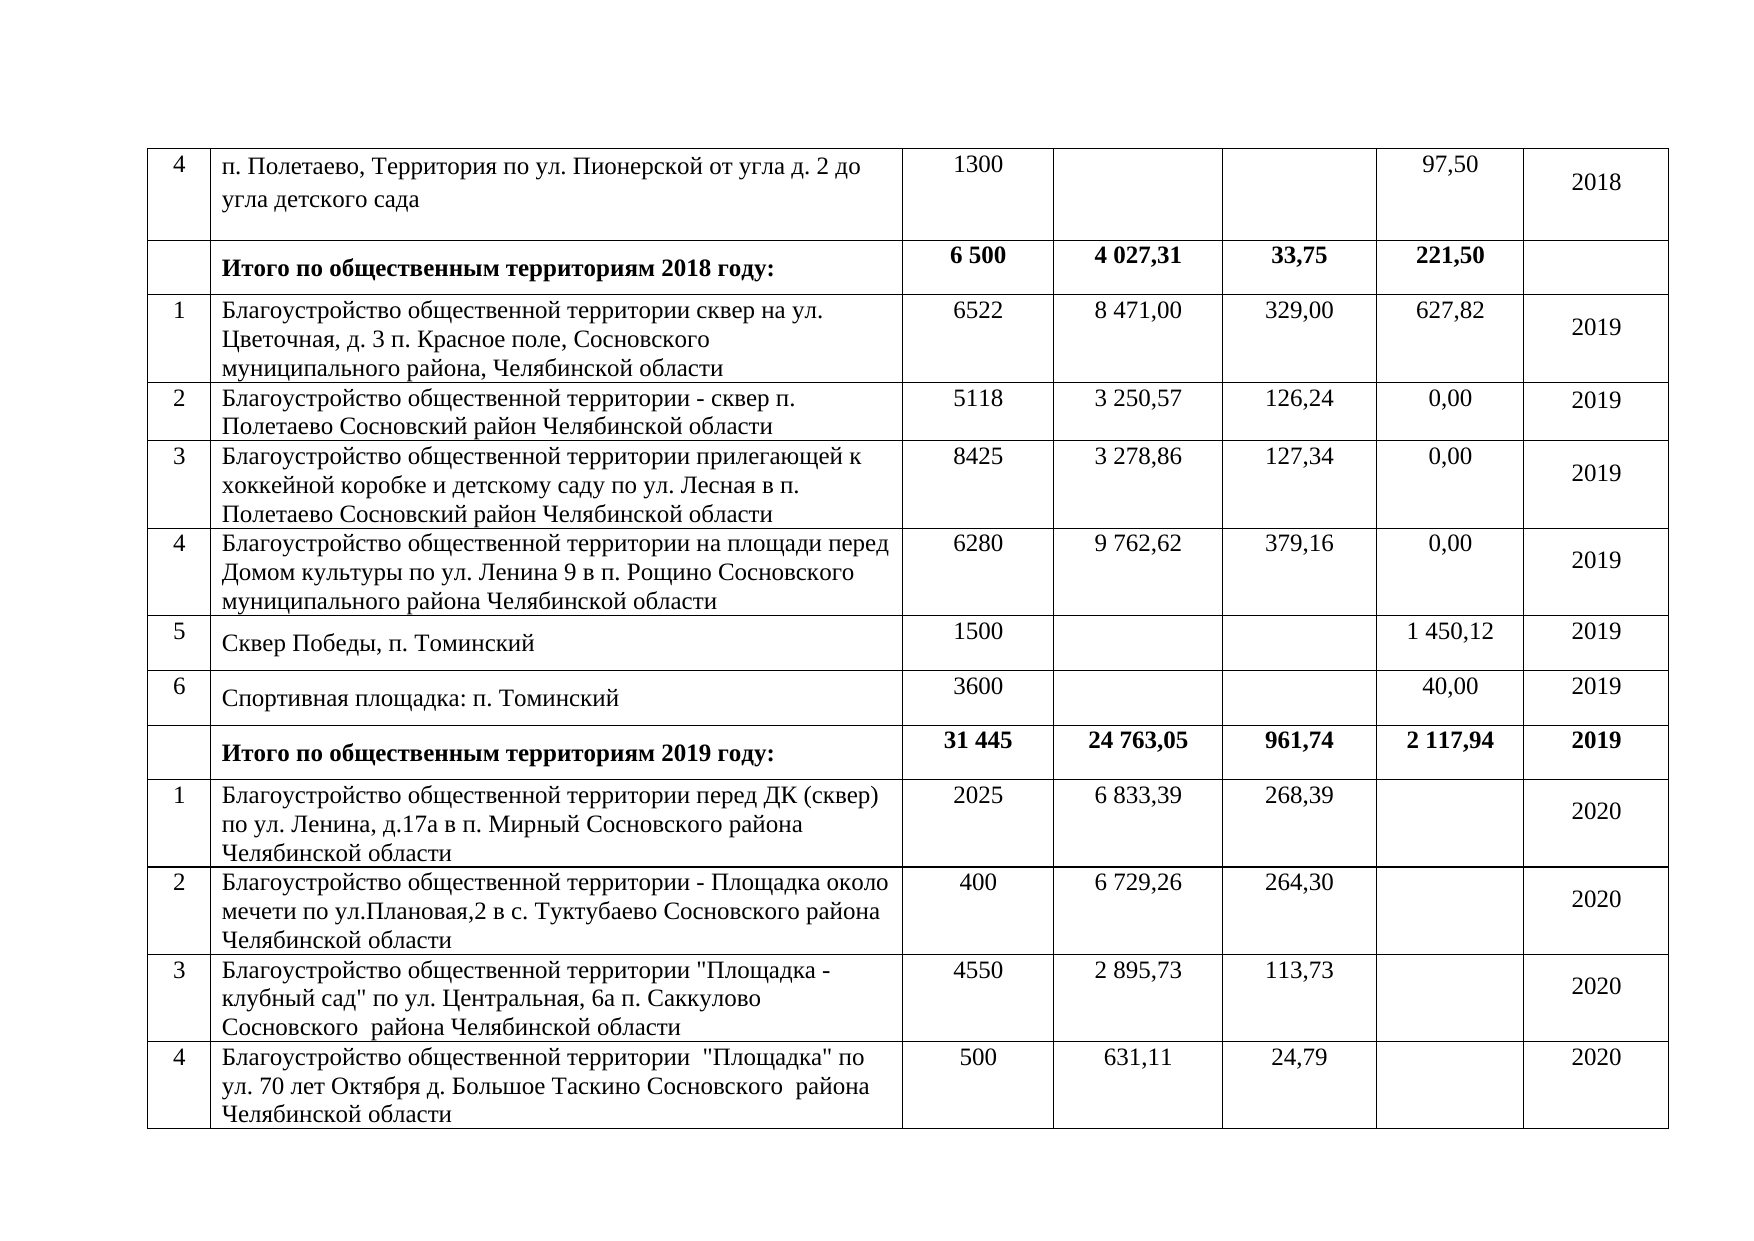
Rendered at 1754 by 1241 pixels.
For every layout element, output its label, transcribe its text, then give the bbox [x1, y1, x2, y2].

table_cell 2019 [1524, 441, 1668, 527]
table_cell 1 450,12 [1377, 616, 1523, 670]
table_cell [1524, 241, 1668, 294]
table_cell [1054, 616, 1222, 670]
table_cell [1377, 780, 1523, 866]
table_cell [1377, 1042, 1523, 1128]
table_cell [1054, 671, 1222, 724]
table_cell 113,73 [1223, 955, 1376, 1041]
table_cell 1500 [903, 616, 1053, 670]
table_cell Благоустройство общественной территории "Площадка - клубный сад" по ул. Центральная, 6а п. Саккулово Сосновского района Челябинской области [211, 955, 902, 1041]
table_cell 3 [148, 441, 210, 527]
table_cell [1377, 868, 1523, 954]
table_cell Спортивная площадка: п. Томинский [211, 671, 902, 724]
table_cell 400 [903, 868, 1053, 954]
table_cell Благоустройство общественной территории - сквер п. Полетаево Сосновский район Челябинской области [211, 383, 902, 440]
table_cell 3 278,86 [1054, 441, 1222, 527]
table_cell Благоустройство общественной территории на площади перед Домом культуры по ул. Ленина 9 в п. Рощино Сосновского муниципального района Челябинской области [211, 529, 902, 615]
table_cell 2 117,94 [1377, 726, 1523, 779]
table_cell 6 [148, 671, 210, 724]
table_cell Благоустройство общественной территории прилегающей к хоккейной коробке и детскому саду по ул. Лесная в п. Полетаево Сосновский район Челябинской области [211, 441, 902, 527]
table_cell 31 445 [903, 726, 1053, 779]
table_cell [148, 726, 210, 779]
table_cell Благоустройство общественной территории сквер на ул. Цветочная, д. 3 п. Красное поле, Сосновского муниципального района, Челябинской области [211, 295, 902, 382]
table_cell Итого по общественным территориям 2018 году: [211, 241, 902, 294]
table_cell 2019 [1524, 383, 1668, 440]
table_cell 961,74 [1223, 726, 1376, 779]
table_cell 8425 [903, 441, 1053, 527]
table_cell 0,00 [1377, 529, 1523, 615]
table_cell 268,39 [1223, 780, 1376, 866]
table_cell 221,50 [1377, 241, 1523, 294]
table_cell 3 [148, 955, 210, 1041]
table_cell 1 [148, 780, 210, 866]
table_cell п. Полетаево, Территория по ул. Пионерской от угла д. 2 до угла детского сада [211, 149, 902, 239]
table_cell 6280 [903, 529, 1053, 615]
table_cell 2020 [1524, 780, 1668, 866]
table_cell 329,00 [1223, 295, 1376, 382]
table_cell 33,75 [1223, 241, 1376, 294]
table_cell 4 027,31 [1054, 241, 1222, 294]
table_cell 6522 [903, 295, 1053, 382]
table_cell 500 [903, 1042, 1053, 1128]
table_cell [1223, 149, 1376, 239]
table_cell Благоустройство общественной территории "Площадка" по ул. 70 лет Октября д. Большое Таскино Сосновского района Челябинской области [211, 1042, 902, 1128]
table_cell [1377, 955, 1523, 1041]
table_cell 2018 [1524, 149, 1668, 239]
table_cell 2 [148, 868, 210, 954]
table_cell 2019 [1524, 295, 1668, 382]
table_cell 627,82 [1377, 295, 1523, 382]
table_cell 2020 [1524, 1042, 1668, 1128]
table_cell 6 500 [903, 241, 1053, 294]
table_cell 631,11 [1054, 1042, 1222, 1128]
table_cell 24,79 [1223, 1042, 1376, 1128]
table_cell 3 250,57 [1054, 383, 1222, 440]
table_cell 8 471,00 [1054, 295, 1222, 382]
table_cell 2019 [1524, 671, 1668, 724]
table_cell 2019 [1524, 616, 1668, 670]
table_cell 2020 [1524, 955, 1668, 1041]
table_cell 4 [148, 149, 210, 239]
table_cell 6 729,26 [1054, 868, 1222, 954]
table_cell 264,30 [1223, 868, 1376, 954]
table_cell 2019 [1524, 726, 1668, 779]
table_cell 4 [148, 529, 210, 615]
table_cell Благоустройство общественной территории перед ДК (сквер) по ул. Ленина, д.17а в п. Мирный Сосновского района Челябинской области [211, 780, 902, 866]
table_cell 2 895,73 [1054, 955, 1222, 1041]
table_cell Благоустройство общественной территории - Площадка около мечети по ул.Плановая,2 в с. Туктубаево Сосновского района Челябинской области [211, 868, 902, 954]
table_cell [1223, 616, 1376, 670]
table_cell 5118 [903, 383, 1053, 440]
table_cell 40,00 [1377, 671, 1523, 724]
table_cell 24 763,05 [1054, 726, 1222, 779]
table_cell 2025 [903, 780, 1053, 866]
table_cell Сквер Победы, п. Томинский [211, 616, 902, 670]
table_cell 6 833,39 [1054, 780, 1222, 866]
table_cell [1223, 671, 1376, 724]
table_cell 1300 [903, 149, 1053, 239]
table_cell 2020 [1524, 868, 1668, 954]
table_cell 1 [148, 295, 210, 382]
table_cell 379,16 [1223, 529, 1376, 615]
table_cell 2 [148, 383, 210, 440]
table_cell Итого по общественным территориям 2019 году: [211, 726, 902, 779]
table_cell 4550 [903, 955, 1053, 1041]
table_cell 0,00 [1377, 383, 1523, 440]
table_cell [148, 241, 210, 294]
table_cell 4 [148, 1042, 210, 1128]
table_cell 2019 [1524, 529, 1668, 615]
table_cell 5 [148, 616, 210, 670]
table_cell 9 762,62 [1054, 529, 1222, 615]
table_cell 0,00 [1377, 441, 1523, 527]
table_cell 126,24 [1223, 383, 1376, 440]
table_cell 97,50 [1377, 149, 1523, 239]
table_cell [1054, 149, 1222, 239]
table_cell 3600 [903, 671, 1053, 724]
table_cell 127,34 [1223, 441, 1376, 527]
